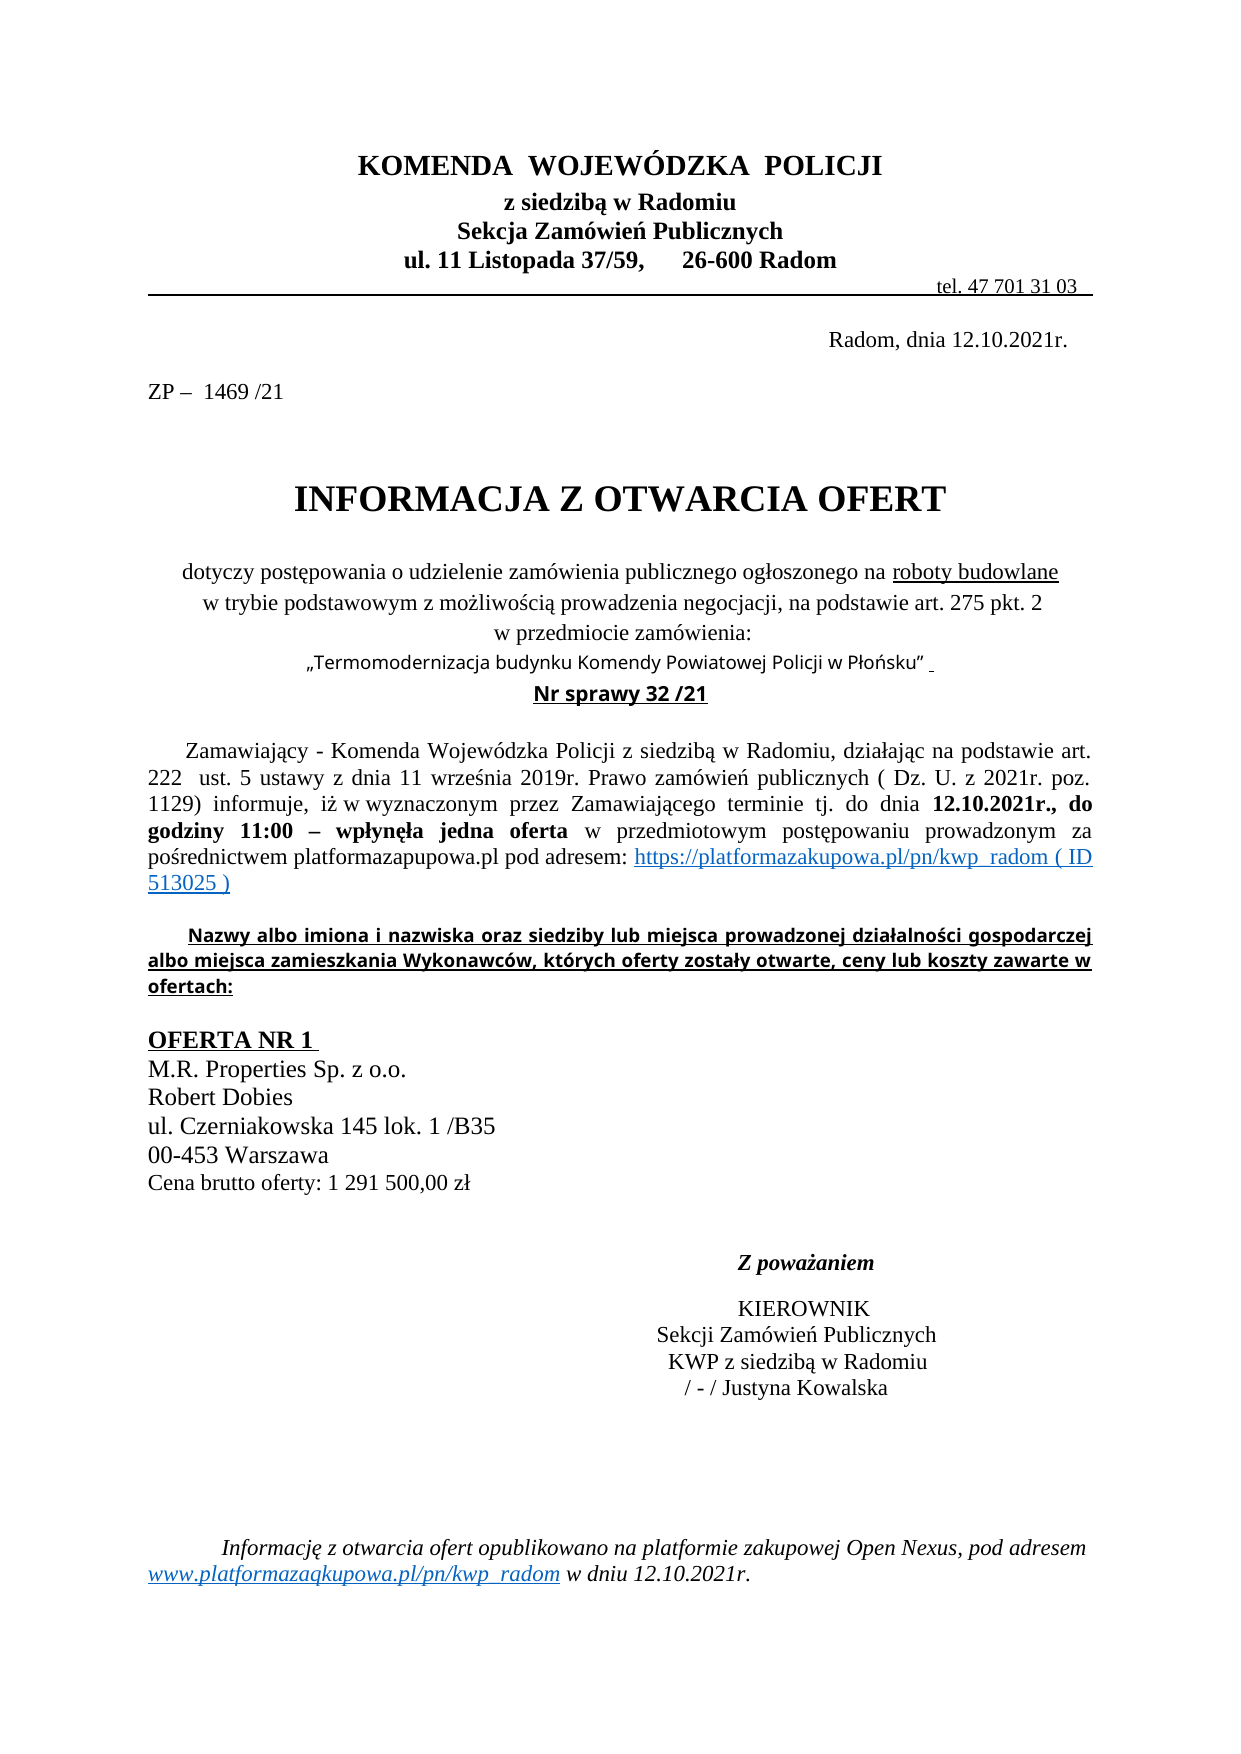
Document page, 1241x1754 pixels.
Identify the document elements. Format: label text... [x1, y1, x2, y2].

text KWP z siedzibą w Radomiu [148, 1348, 1093, 1374]
text Z poważaniem [664, 1249, 1093, 1276]
text / - / Justyna Kowalska [148, 1374, 1093, 1400]
text ul. Czerniakowska 145 lok. 1 /B35 [148, 1111, 1093, 1140]
text Nazwy albo imiona i nazwiska oraz siedziby lub miejsca prowadzonej działalności gospodarczej albo miejsca zamieszkania Wykonawców, których oferty zostały otwarte, ceny lub koszty zawarte w ofertach: [148, 922, 1093, 999]
text Cena brutto oferty: 1 291 500,00 zł [148, 1169, 1093, 1195]
text Zamawiający - Komenda Wojewódzka Policji z siedzibą w Radomiu, działając na podstawie art. 222 ust. 5 ustawy z dnia 11 września 2019r. Prawo zamówień publicznych ( Dz. U. z 2021r. poz. 1129) informuje, iż w wyznaczonym przez Zamawiającego terminie tj. do dnia 12.10.2021r., do godziny 11:00 – wpłynęła jedna oferta w przedmiotowym postępowaniu prowadzonym za pośrednictwem platformazapupowa.pl pod adresem: https://platformazakupowa.pl/pn/kwp_radom ( ID 513025 ) [148, 738, 1093, 896]
text „Termomodernizacja budynku Komendy Powiatowej Policji w Płońsku” Nr sprawy 32 /21 [148, 649, 1093, 707]
text KIEROWNIK [148, 1295, 1093, 1321]
text dotyczy postępowania o udzielenie zamówienia publicznego ogłoszonego na roboty budowlane w trybie podstawowym z możliwością prowadzenia negocjacji, na podstawie art. 275 pkt. 2 w przedmiocie zamówienia: [148, 558, 1093, 645]
text z siedzibą w Radomiu [148, 187, 1093, 216]
text Robert Dobies [148, 1082, 1093, 1111]
text Informację z otwarcia ofert opublikowano na platformie zakupowej Open Nexus, pod adresem www.platformazaqkupowa.pl/pn/kwp_radom w dniu 12.10.2021r. [148, 1534, 1093, 1587]
text Sekcja Zamówień Publicznych [148, 216, 1093, 245]
text tel. 47 701 31 03 [148, 274, 1093, 294]
text Radom, dnia 12.10.2021r. [738, 326, 1093, 352]
text ZP – 1469 /21 [148, 352, 1093, 405]
text M.R. Properties Sp. z o.o. [148, 1054, 1093, 1082]
text Sekcji Zamówień Publicznych [148, 1321, 1093, 1348]
text OFERTA NR 1 [148, 1025, 1093, 1054]
text 00-453 Warszawa [148, 1140, 1093, 1169]
text KOMENDA WOJEWÓDZKA POLICJI [148, 148, 1093, 181]
text ul. 11 Listopada 37/59, 26-600 Radom [148, 245, 1093, 274]
text INFORMACJA Z OTWARCIA OFERT [148, 477, 1093, 520]
